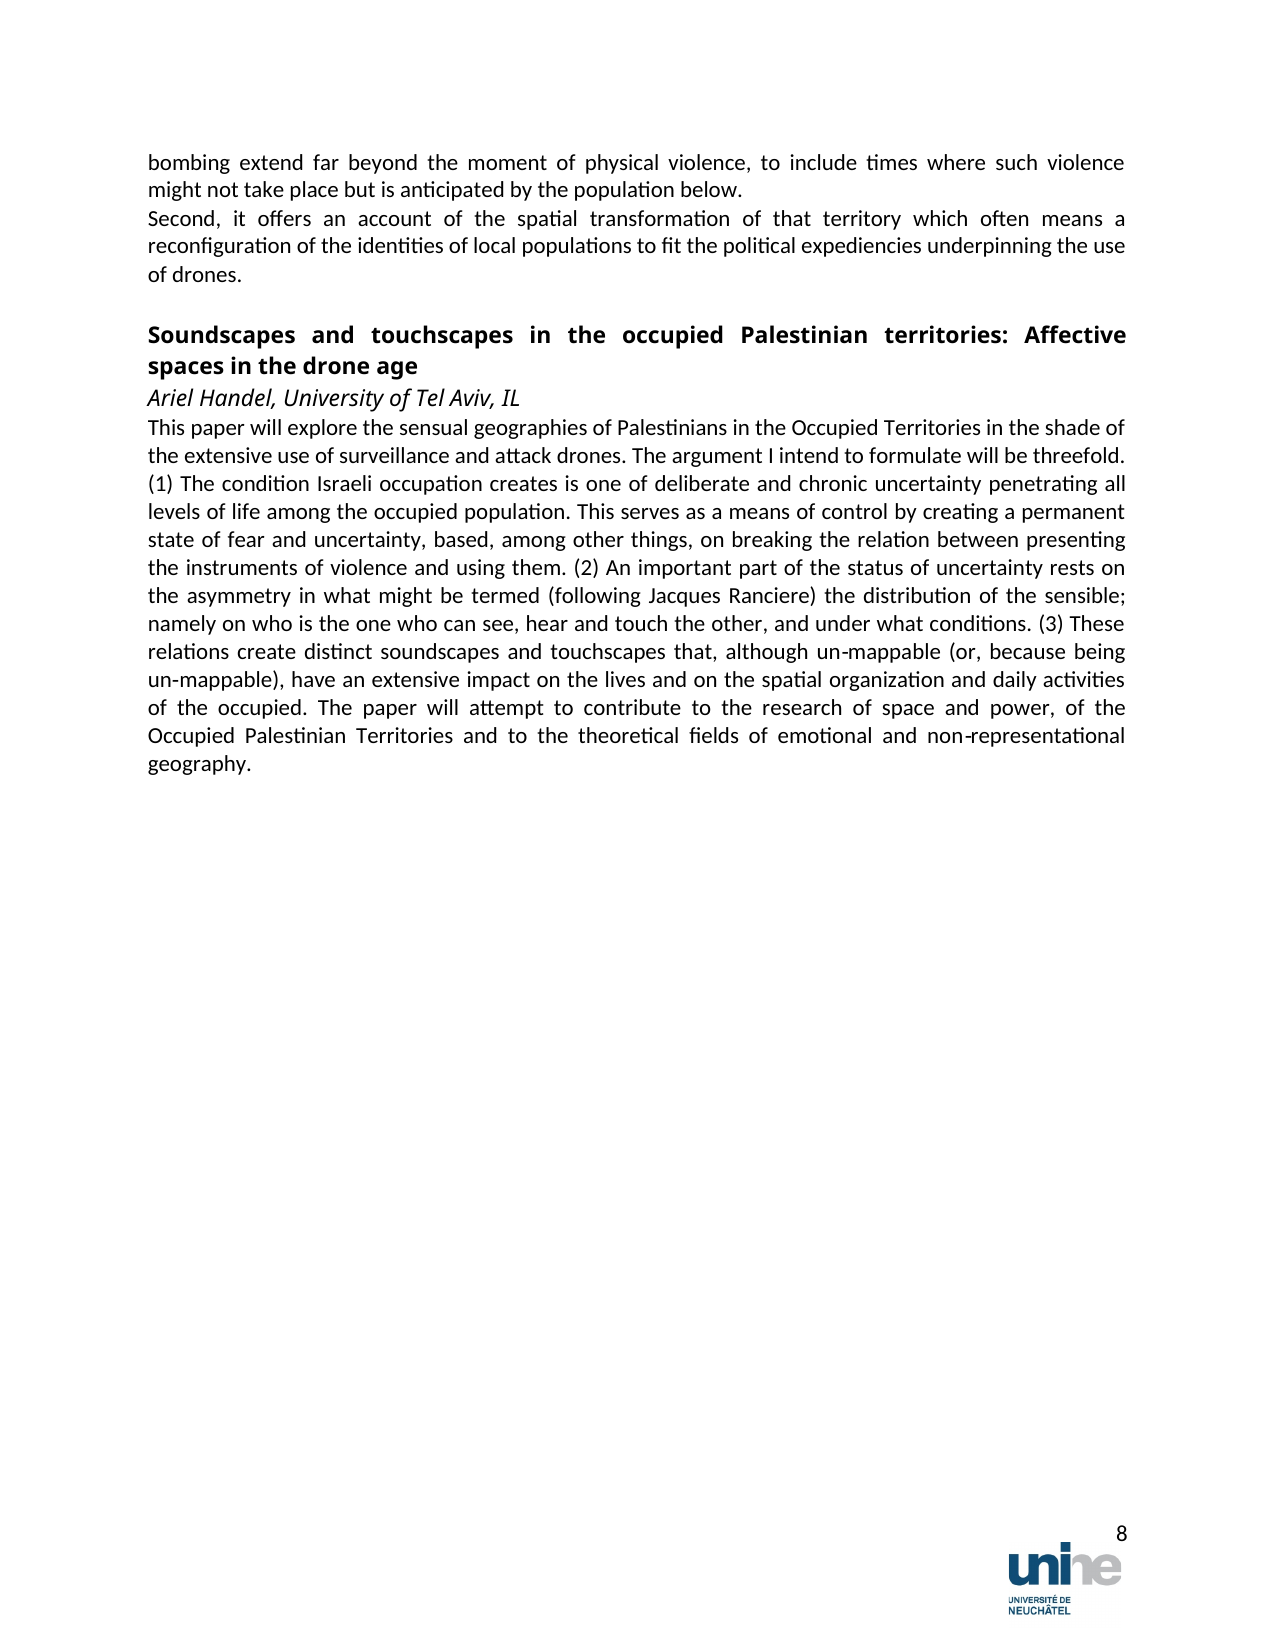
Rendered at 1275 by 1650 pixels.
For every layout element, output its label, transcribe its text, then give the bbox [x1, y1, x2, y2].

text This paper will explore the sensual geographies of Palestinians in the Occupied Territories in the shade of the extensive use of surveillance and attack drones. The argument I intend to formulate will be threefold. (1) The condition Israeli occupation creates is one of deliberate and chronic uncertainty penetrating all levels of life among the occupied population. This serves as a means of control by creating a permanent state of fear and uncertainty, based, among other things, on breaking the relation between presenting the instruments of violence and using them. (2) An important part of the status of uncertainty rests on the asymmetry in what might be termed (following Jacques Ranciere) the distribution of the sensible; namely on who is the one who can see, hear and touch the other, and under what conditions. (3) These relations create distinct soundscapes and touchscapes that, although un‐mappable (or, because being un‐mappable), have an extensive impact on the lives and on the spatial organization and daily activities of the occupied. The paper will attempt to contribute to the research of space and power, of the Occupied Palestinian Territories and to the theoretical fields of emotional and non‐representational geography. [148, 413, 1127, 777]
text Ariel Handel, University of Tel Aviv, IL [148, 381, 1127, 413]
picture [1008, 1542, 1122, 1628]
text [148, 148, 1127, 204]
text Second, it offers an account of the spatial transformation of that territory which often means a reconfiguration of the identities of local populations to fit the political expediencies underpinning the use of drones. [148, 204, 1127, 288]
text Soundscapes and touchscapes in the occupied Palestinian territories: Affective spaces in the drone age [148, 319, 1127, 381]
